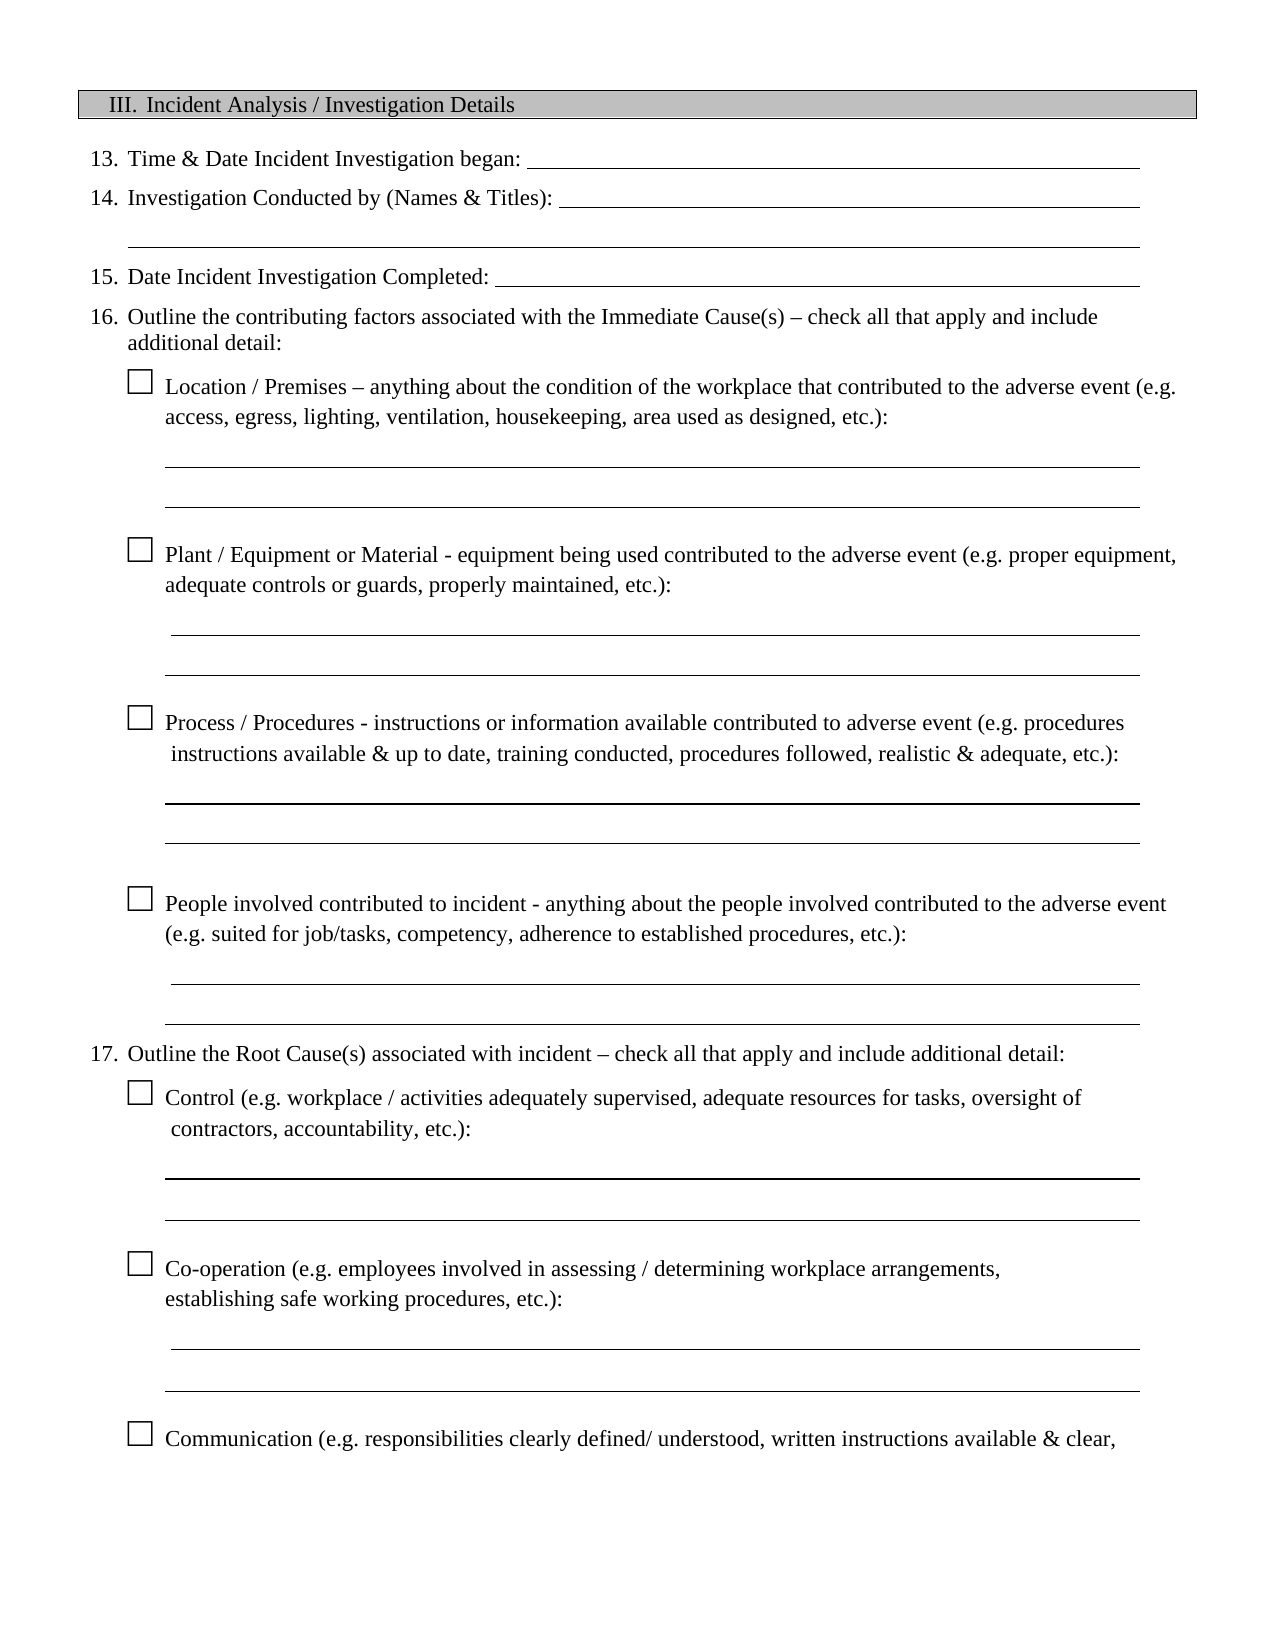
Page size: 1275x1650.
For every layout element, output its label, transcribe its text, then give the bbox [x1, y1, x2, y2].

text □ People involved contributed to incident - anything about the people involved contributed to the adverse event (e.g. suited for job/tasks, competency, adherence to established procedures, etc.): [127, 872, 1185, 947]
list Time & Date Incident Investigation began: [90, 145, 1185, 171]
text □ Plant / Equipment or Material - equipment being used contributed to the adverse event (e.g. proper equipment, adequate controls or guards, properly maintained, etc.): [127, 523, 1185, 598]
text instructions available & up to date, training conducted, procedures followed, realistic & adequate, etc.): [165, 739, 1185, 766]
text establishing safe working procedures, etc.): [165, 1285, 1185, 1312]
list Outline the Root Cause(s) associated with incident – check all that apply and include additional detail: [90, 1040, 1185, 1067]
text □ Process / Procedures - instructions or information available contributed to adverse event (e.g. procedures [127, 692, 1185, 739]
text □ Communication (e.g. responsibilities clearly defined/ understood, written instructions available & clear, [127, 1408, 1185, 1456]
table_header Incident Analysis / Investigation Details [79, 91, 1196, 117]
text contractors, accountability, etc.): [165, 1115, 1185, 1141]
list Outline the contributing factors associated with the Immediate Cause(s) – check all that apply and include additional detail: [90, 303, 1185, 355]
list Investigation Conducted by (Names & Titles): [90, 184, 1185, 250]
text □ Co-operation (e.g. employees involved in assessing / determining workplace arrangements, [127, 1237, 1185, 1285]
text □ Control (e.g. workplace / activities adequately supervised, adequate resources for tasks, oversight of [127, 1067, 1185, 1115]
list Date Incident Investigation Completed: [90, 263, 1185, 289]
text □ Location / Premises – anything about the condition of the workplace that contributed to the adverse event (e.g. access, egress, lighting, ventilation, housekeeping, area used as designed, etc.): [127, 355, 1185, 430]
